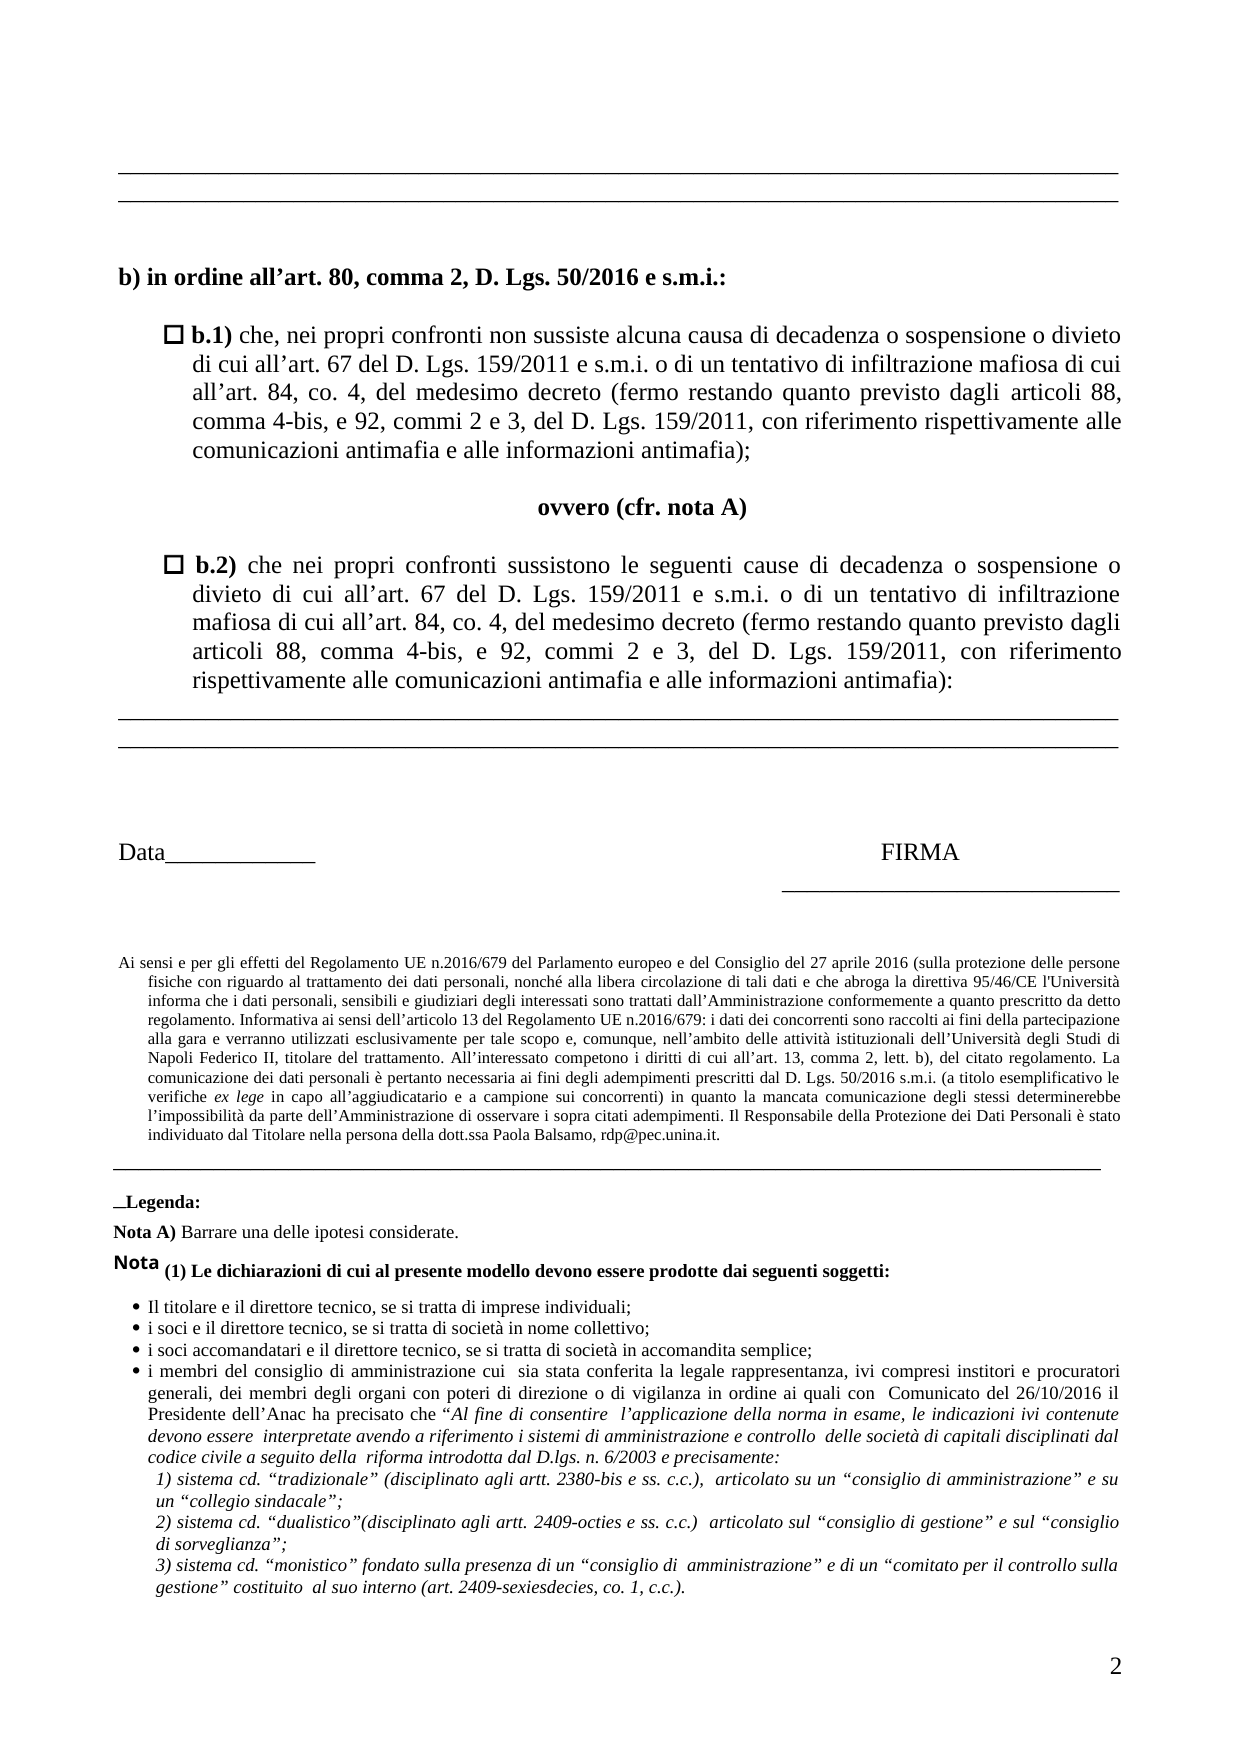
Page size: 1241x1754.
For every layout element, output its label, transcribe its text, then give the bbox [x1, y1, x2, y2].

text ________________________________________________________________________________________________________________________________________________________________ [118, 694, 1122, 751]
list i soci e il direttore tecnico, se si tratta di società in nome collettivo; [133, 1317, 1122, 1339]
text Data____________ FIRMA [118, 837, 1122, 866]
text ________________________________________________________________________________________________________________________________________________________________ [118, 148, 1122, 205]
list i membri del consiglio di amministrazione cui sia stata conferita la legale rappresentanza, ivi compresi institori e procuratori generali, dei membri degli organi con poteri di direzione o di vigilanza in ordine ai quali con Comunicato del 26/10/2016 il Presidente dell’Anac ha precisato che “Al fine di consentire l’applicazione della norma in esame, le indicazioni ivi contenute devono essere interpretate avendo a riferimento i sistemi di amministrazione e controllo delle società di capitali disciplinati dal codice civile a seguito della riforma introdotta dal D.lgs. n. 6/2003 e precisamente: [133, 1360, 1122, 1468]
text 1) sistema cd. “tradizionale” (disciplinato agli artt. 2380-bis e ss. c.c.), articolato su un “consiglio di amministrazione” e su un “collegio sindacale”; [156, 1468, 1122, 1511]
list i soci accomandatari e il direttore tecnico, se si tratta di società in accomandita semplice; [133, 1339, 1122, 1360]
text ovvero (cfr. nota A) [162, 492, 1122, 521]
text b.2) che nei propri confronti sussistono le seguenti cause di decadenza o sospensione o divieto di cui all’art. 67 del D. Lgs. 159/2011 e s.m.i. o di un tentativo di infiltrazione mafiosa di cui all’art. 84, co. 4, del medesimo decreto (fermo restando quanto previsto dagli articoli 88, comma 4-bis, e 92, commi 2 e 3, del D. Lgs. 159/2011, con riferimento rispettivamente alle comunicazioni antimafia e alle informazioni antimafia): [162, 550, 1122, 694]
text b.1) che, nei propri confronti non sussiste alcuna causa di decadenza o sospensione o divieto di cui all’art. 67 del D. Lgs. 159/2011 e s.m.i. o di un tentativo di infiltrazione mafiosa di cui all’art. 84, co. 4, del medesimo decreto (fermo restando quanto previsto dagli articoli 88, comma 4-bis, e 92, commi 2 e 3, del D. Lgs. 159/2011, con riferimento rispettivamente alle comunicazioni antimafia e alle informazioni antimafia); [162, 320, 1122, 464]
text ________________________________________________________________________________Legenda: [113, 1144, 1119, 1221]
text ___________________________ [118, 866, 1122, 895]
text 2) sistema cd. “dualistico”(disciplinato agli artt. 2409-octies e ss. c.c.) articolato sul “consiglio di gestione” e sul “consiglio di sorveglianza”; [156, 1511, 1122, 1554]
text Nota A) Barrare una delle ipotesi considerate. [113, 1221, 1119, 1249]
list Il titolare e il direttore tecnico, se si tratta di imprese individuali; [133, 1296, 1122, 1317]
text Ai sensi e per gli effetti del Regolamento UE n.2016/679 del Parlamento europeo e del Consiglio del 27 aprile 2016 (sulla protezione delle persone fisiche con riguardo al trattamento dei dati personali, nonché alla libera circolazione di tali dati e che abroga la direttiva 95/46/CE l'Università informa che i dati personali, sensibili e giudiziari degli interessati sono trattati dall’Amministrazione conformemente a quanto prescritto da detto regolamento. Informativa ai sensi dell’articolo 13 del Regolamento UE n.2016/679: i dati dei concorrenti sono raccolti ai fini della partecipazione alla gara e verranno utilizzati esclusivamente per tale scopo e, comunque, nell’ambito delle attività istituzionali dell’Università degli Studi di Napoli Federico II, titolare del trattamento. All’interessato competono i diritti di cui all’art. 13, comma 2, lett. b), del citato regolamento. La comunicazione dei dati personali è pertanto necessaria ai fini degli adempimenti prescritti dal D. Lgs. 50/2016 s.m.i. (a titolo esemplificativo le verifiche ex lege in capo all’aggiudicatario e a campione sui concorrenti) in quanto la mancata comunicazione degli stessi determinerebbe l’impossibilità da parte dell’Amministrazione di osservare i sopra citati adempimenti. Il Responsabile della Protezione dei Dati Personali è stato individuato dal Titolare nella persona della dott.ssa Paola Balsamo, rdp@pec.unina.it. [118, 952, 1122, 1144]
text b) in ordine all’art. 80, comma 2, D. Lgs. 50/2016 e s.m.i.: [118, 262, 1122, 291]
text Nota (1) Le dichiarazioni di cui al presente modello devono essere prodotte dai seguenti soggetti: [103, 1249, 1122, 1283]
text 3) sistema cd. “monistico” fondato sulla presenza di un “consiglio di amministrazione” e di un “comitato per il controllo sulla gestione” costituito al suo interno (art. 2409-sexiesdecies, co. 1, c.c.). [156, 1554, 1122, 1597]
